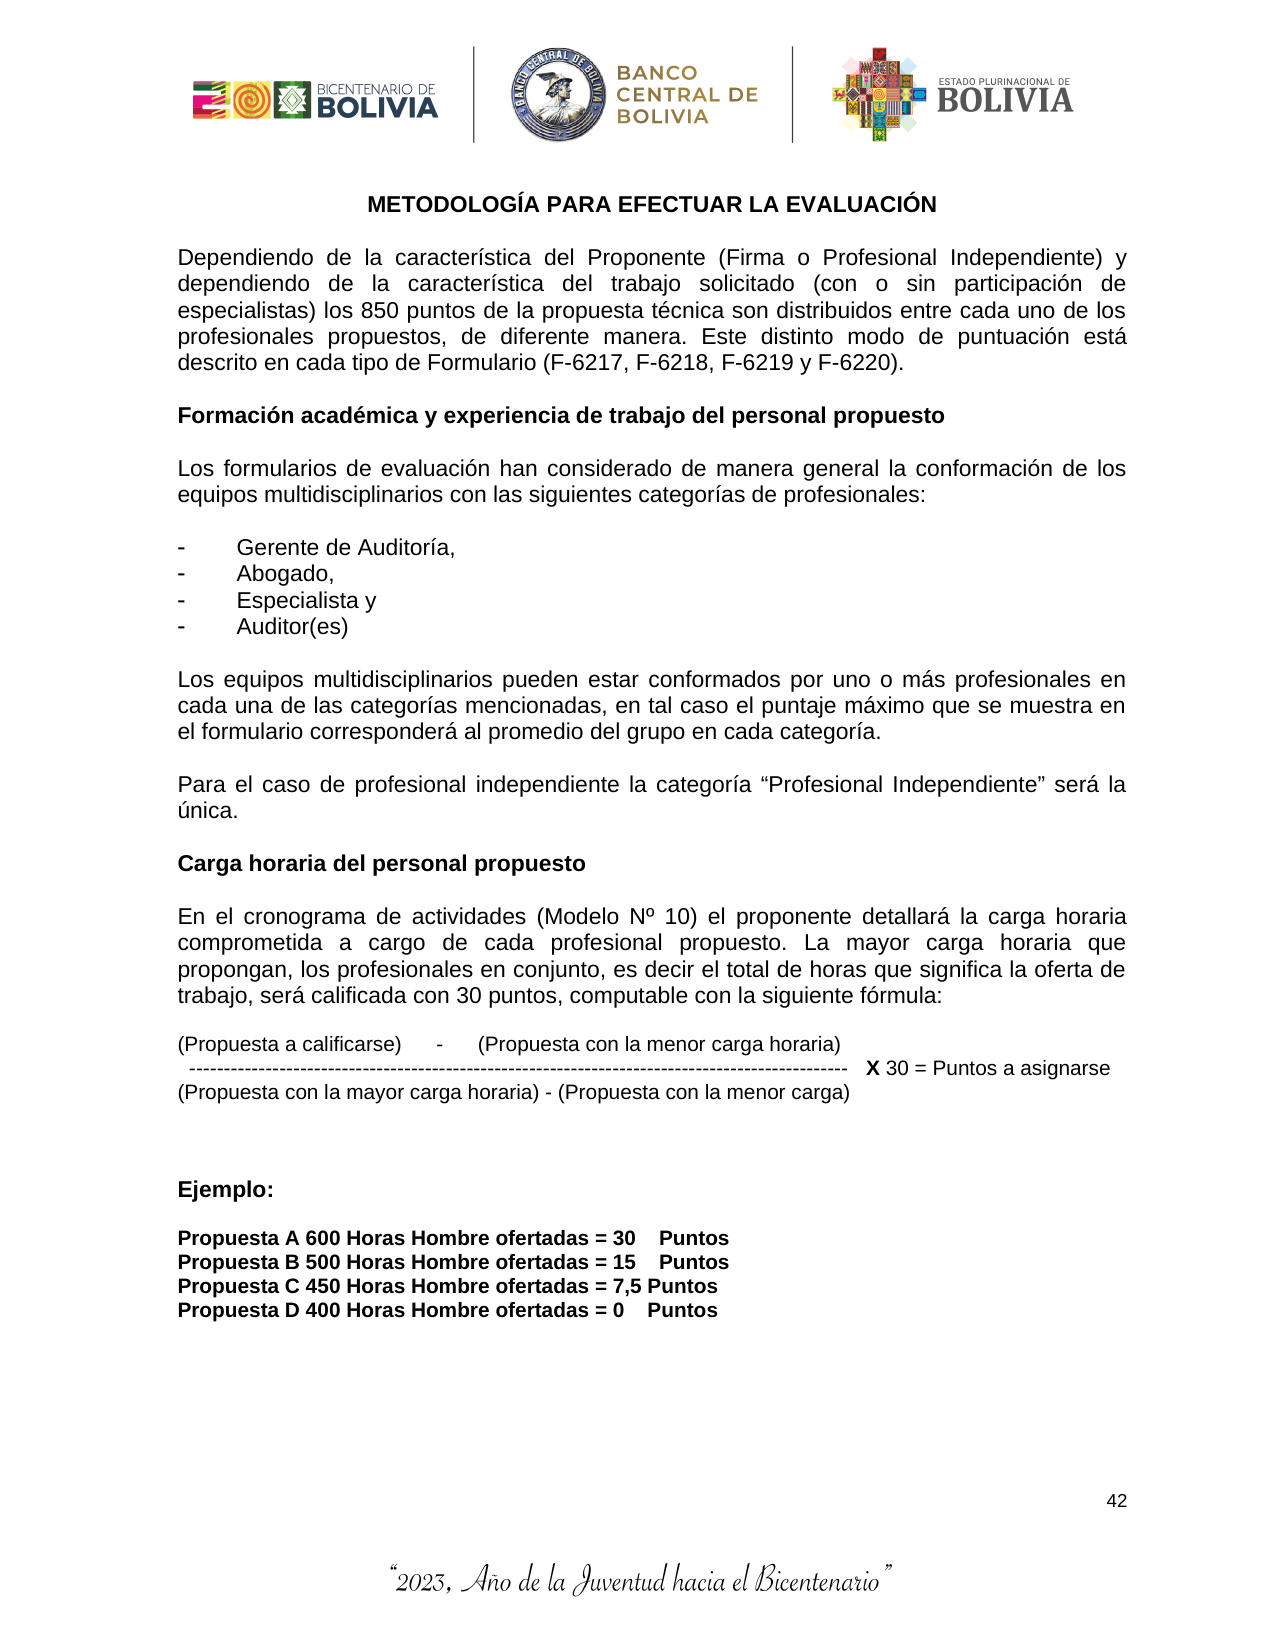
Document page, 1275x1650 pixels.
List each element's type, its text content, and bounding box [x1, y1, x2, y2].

text Los formularios de evaluación han considerado de manera general la conformación de los equipos multidisciplinarios con las siguientes categorías de profesionales: [177, 455, 1127, 507]
text METODOLOGÍA PARA EFECTUAR LA EVALUACIÓN [177, 191, 1127, 218]
text (Propuesta con la mayor carga horaria) - (Propuesta con la menor carga) [177, 1080, 1127, 1104]
picture [0, 7, 1271, 146]
text Los equipos multidisciplinarios pueden estar conformados por uno o más profesionales en cada una de las categorías mencionadas, en tal caso el puntaje máximo que se muestra en el formulario corresponderá al promedio del grupo en cada categoría. [177, 666, 1127, 745]
text Propuesta A 600 Horas Hombre ofertadas = 30 Puntos [177, 1226, 1127, 1250]
text Formación académica y experiencia de trabajo del personal propuesto [177, 402, 1127, 428]
text Carga horaria del personal propuesto [177, 850, 1127, 876]
text Propuesta D 400 Horas Hombre ofertadas = 0 Puntos [177, 1298, 1127, 1322]
list Abogado, [177, 560, 1127, 587]
text Propuesta B 500 Horas Hombre ofertadas = 15 Puntos [177, 1250, 1127, 1274]
text En el cronograma de actividades (Modelo Nº 10) el proponente detallará la carga horaria comprometida a cargo de cada profesional propuesto. La mayor carga horaria que propongan, los profesionales en conjunto, es decir el total de horas que significa la oferta de trabajo, será calificada con 30 puntos, computable con la siguiente fórmula: [177, 903, 1127, 1008]
text Dependiendo de la característica del Proponente (Firma o Profesional Independiente) y dependiendo de la característica del trabajo solicitado (con o sin participación de especialistas) los 850 puntos de la propuesta técnica son distribuidos entre cada uno de los profesionales propuestos, de diferente manera. Este distinto modo de puntuación está descrito en cada tipo de Formulario (F-6217, F-6218, F-6219 y F-6220). [177, 244, 1127, 376]
text Ejemplo: [177, 1176, 1127, 1202]
picture [3, 1552, 1275, 1613]
list Gerente de Auditoría, [177, 534, 1127, 560]
list Especialista y [177, 587, 1127, 613]
text ----------------------------------------------------------------------------------------------- X 30 = Puntos a asignarse [177, 1056, 1127, 1080]
text Para el caso de profesional independiente la categoría “Profesional Independiente” será la única. [177, 771, 1127, 824]
text (Propuesta a calificarse) - (Propuesta con la menor carga horaria) [177, 1032, 1127, 1056]
list Auditor(es) [177, 613, 1127, 639]
text Propuesta C 450 Horas Hombre ofertadas = 7,5 Puntos [177, 1274, 1127, 1298]
